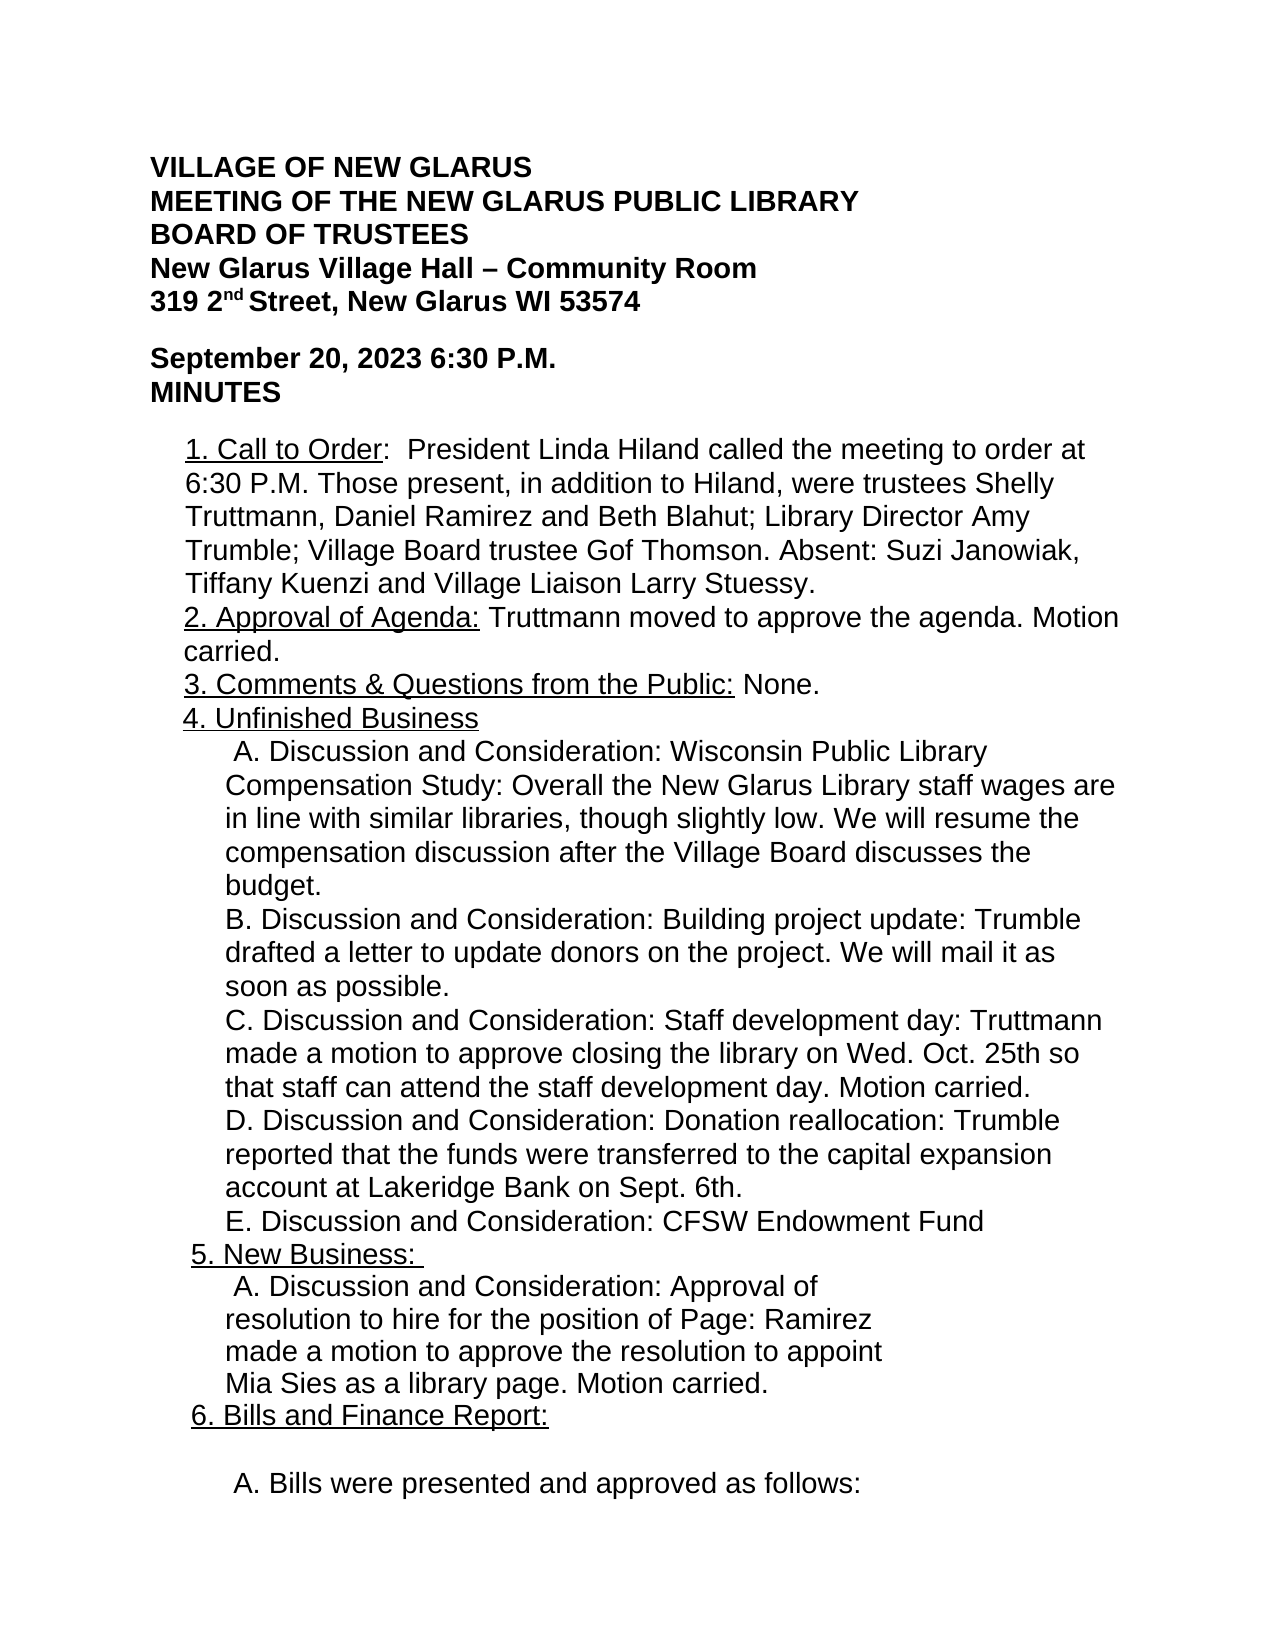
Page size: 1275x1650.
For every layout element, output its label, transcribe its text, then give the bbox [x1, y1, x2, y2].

text A. Discussion and Consideration: Wisconsin Public Library Compensation Study: Overall the New Glarus Library staff wages are in line with similar libraries, though slightly low. We will resume the compensation discussion after the Village Board discusses the budget. [225, 734, 1125, 902]
text 2. Approval of Agenda: Truttmann moved to approve the agenda. Motion carried. [183, 600, 1125, 667]
text 5. New Business: [150, 1237, 1125, 1271]
text 4. Unfinished Business [150, 701, 1125, 734]
text New Glarus Village Hall – Community Room [150, 251, 795, 284]
text 1. Call to Order: President Linda Hiland called the meeting to order at 6:30 P.M. Those present, in addition to Hiland, were trustees Shelly Truttmann, Daniel Ramirez and Beth Blahut; Library Director Amy Trumble; Village Board trustee Gof Thomson. Absent: Suzi Janowiak, Tiffany Kuenzi and Village Liaison Larry Stuessy. [185, 432, 1125, 600]
text September 20, 2023 6:30 P.M. [150, 341, 724, 375]
text 6. Bills and Finance Report: [150, 1400, 935, 1432]
text E. Discussion and Consideration: CFSW Endowment Fund [150, 1204, 1125, 1237]
text A. Discussion and Consideration: Approval of resolution to hire for the position of Page: Ramirez made a motion to approve the resolution to appoint Mia Sies as a library page. Motion carried. [225, 1271, 935, 1400]
text A. Bills were presented and approved as follows: [225, 1466, 1125, 1499]
text D. Discussion and Consideration: Donation reallocation: Trumble reported that the funds were transferred to the capital expansion account at Lakeridge Bank on Sept. 6th. [225, 1103, 1125, 1204]
text VILLAGE OF NEW GLARUS [150, 150, 714, 183]
text 3. Comments & Questions from the Public: None. [183, 667, 1125, 701]
text B. Discussion and Consideration: Building project update: Trumble [150, 902, 1125, 935]
text MINUTES [150, 375, 672, 408]
text soon as possible. [150, 969, 1125, 1002]
text that staff can attend the staff development day. Motion carried. [150, 1069, 1125, 1103]
text MEETING OF THE NEW GLARUS PUBLIC LIBRARY BOARD OF TRUSTEES [150, 183, 948, 251]
text 319 2nd Street, New Glarus WI 53574 [150, 284, 755, 318]
text C. Discussion and Consideration: Staff development day: Truttmann [150, 1002, 1125, 1036]
text drafted a letter to update donors on the project. We will mail it as [150, 935, 1125, 969]
text made a motion to approve closing the library on Wed. Oct. 25th so [150, 1036, 1125, 1069]
